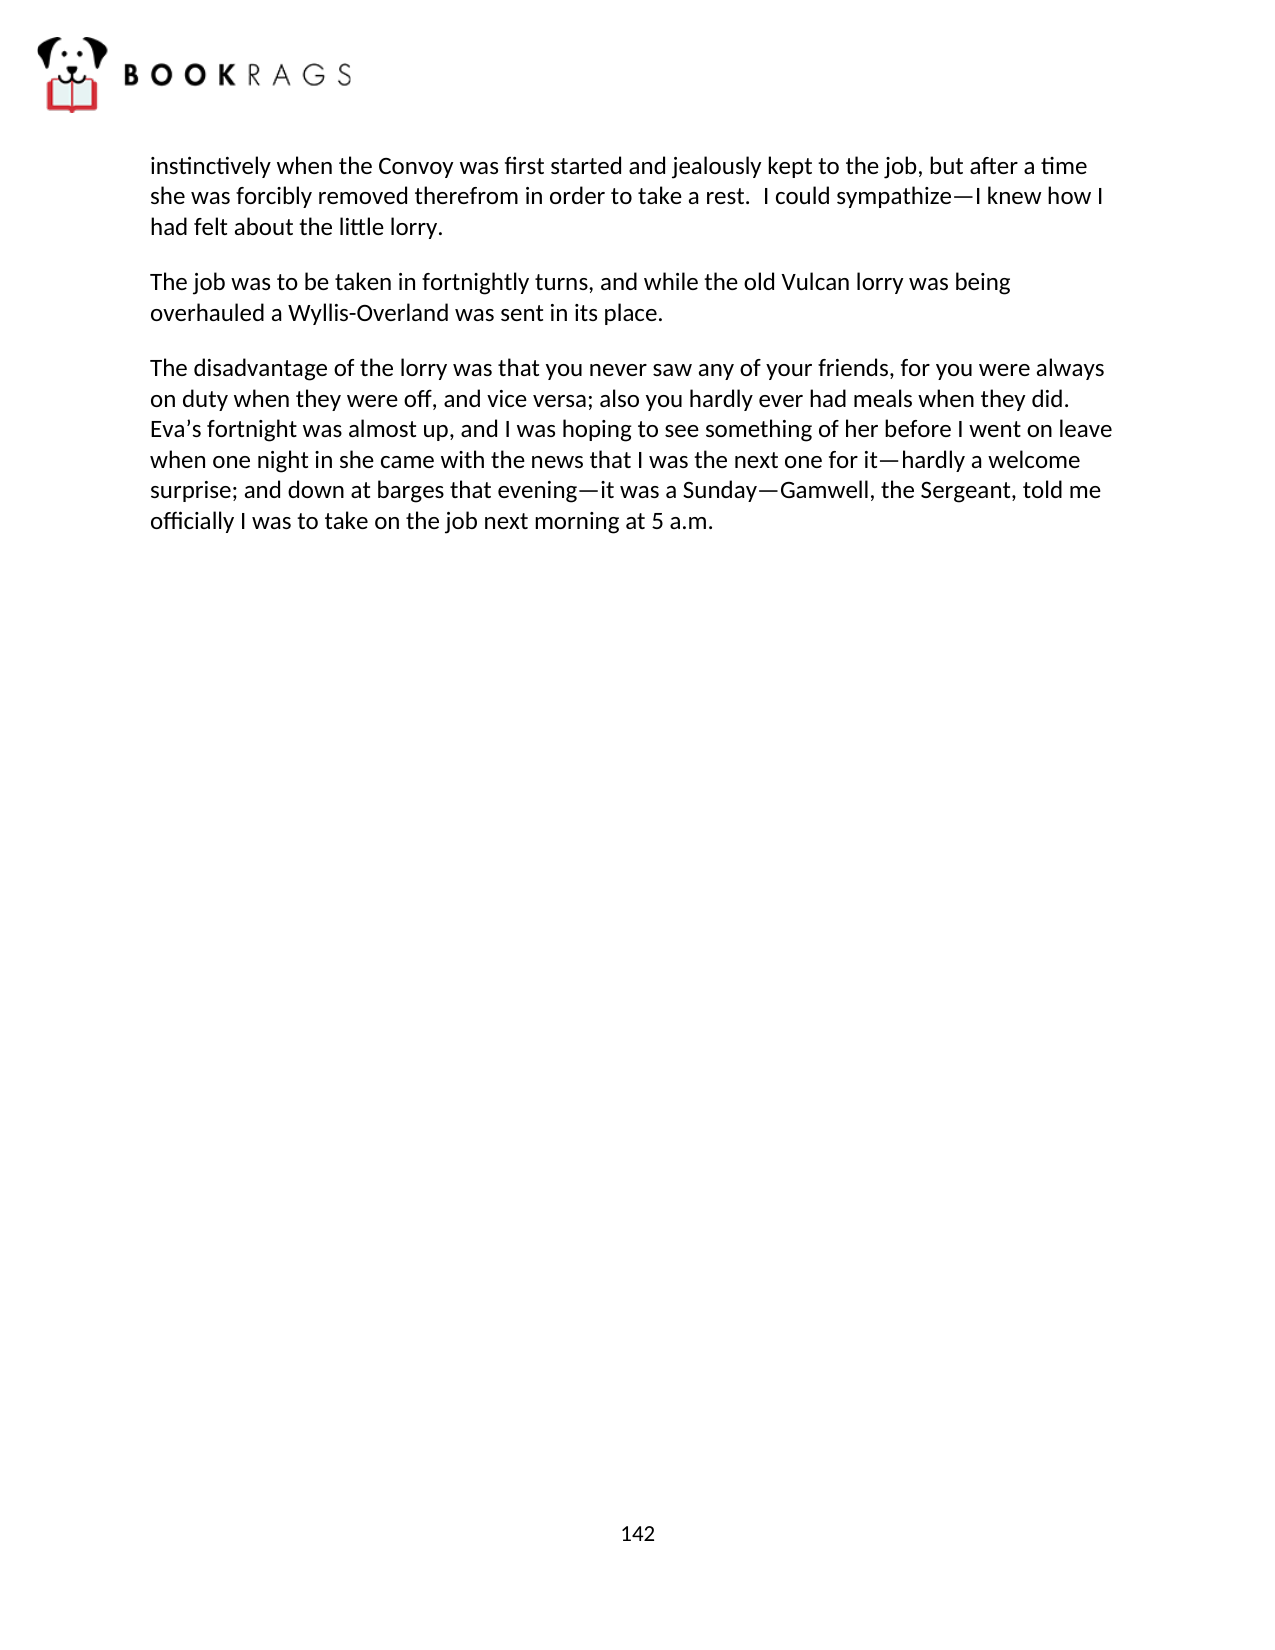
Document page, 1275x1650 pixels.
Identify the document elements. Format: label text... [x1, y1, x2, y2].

text The job was to be taken in fortnightly turns, and while the old Vulcan lorry was being overhauled a Wyllis-Overland was sent in its place. [150, 267, 1125, 328]
picture [37, 37, 351, 113]
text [150, 150, 1125, 242]
text The disadvantage of the lorry was that you never saw any of your friends, for you were always on duty when they were off, and vice versa; also you hardly ever had meals when they did. Eva’s fortnight was almost up, and I was hoping to see something of her before I went on leave when one night in she came with the news that I was the next one for it—­hardly a welcome surprise; and down at barges that evening—­it was a Sunday—­Gamwell, the Sergeant, told me officially I was to take on the job next morning at 5 a.m. [150, 353, 1125, 536]
